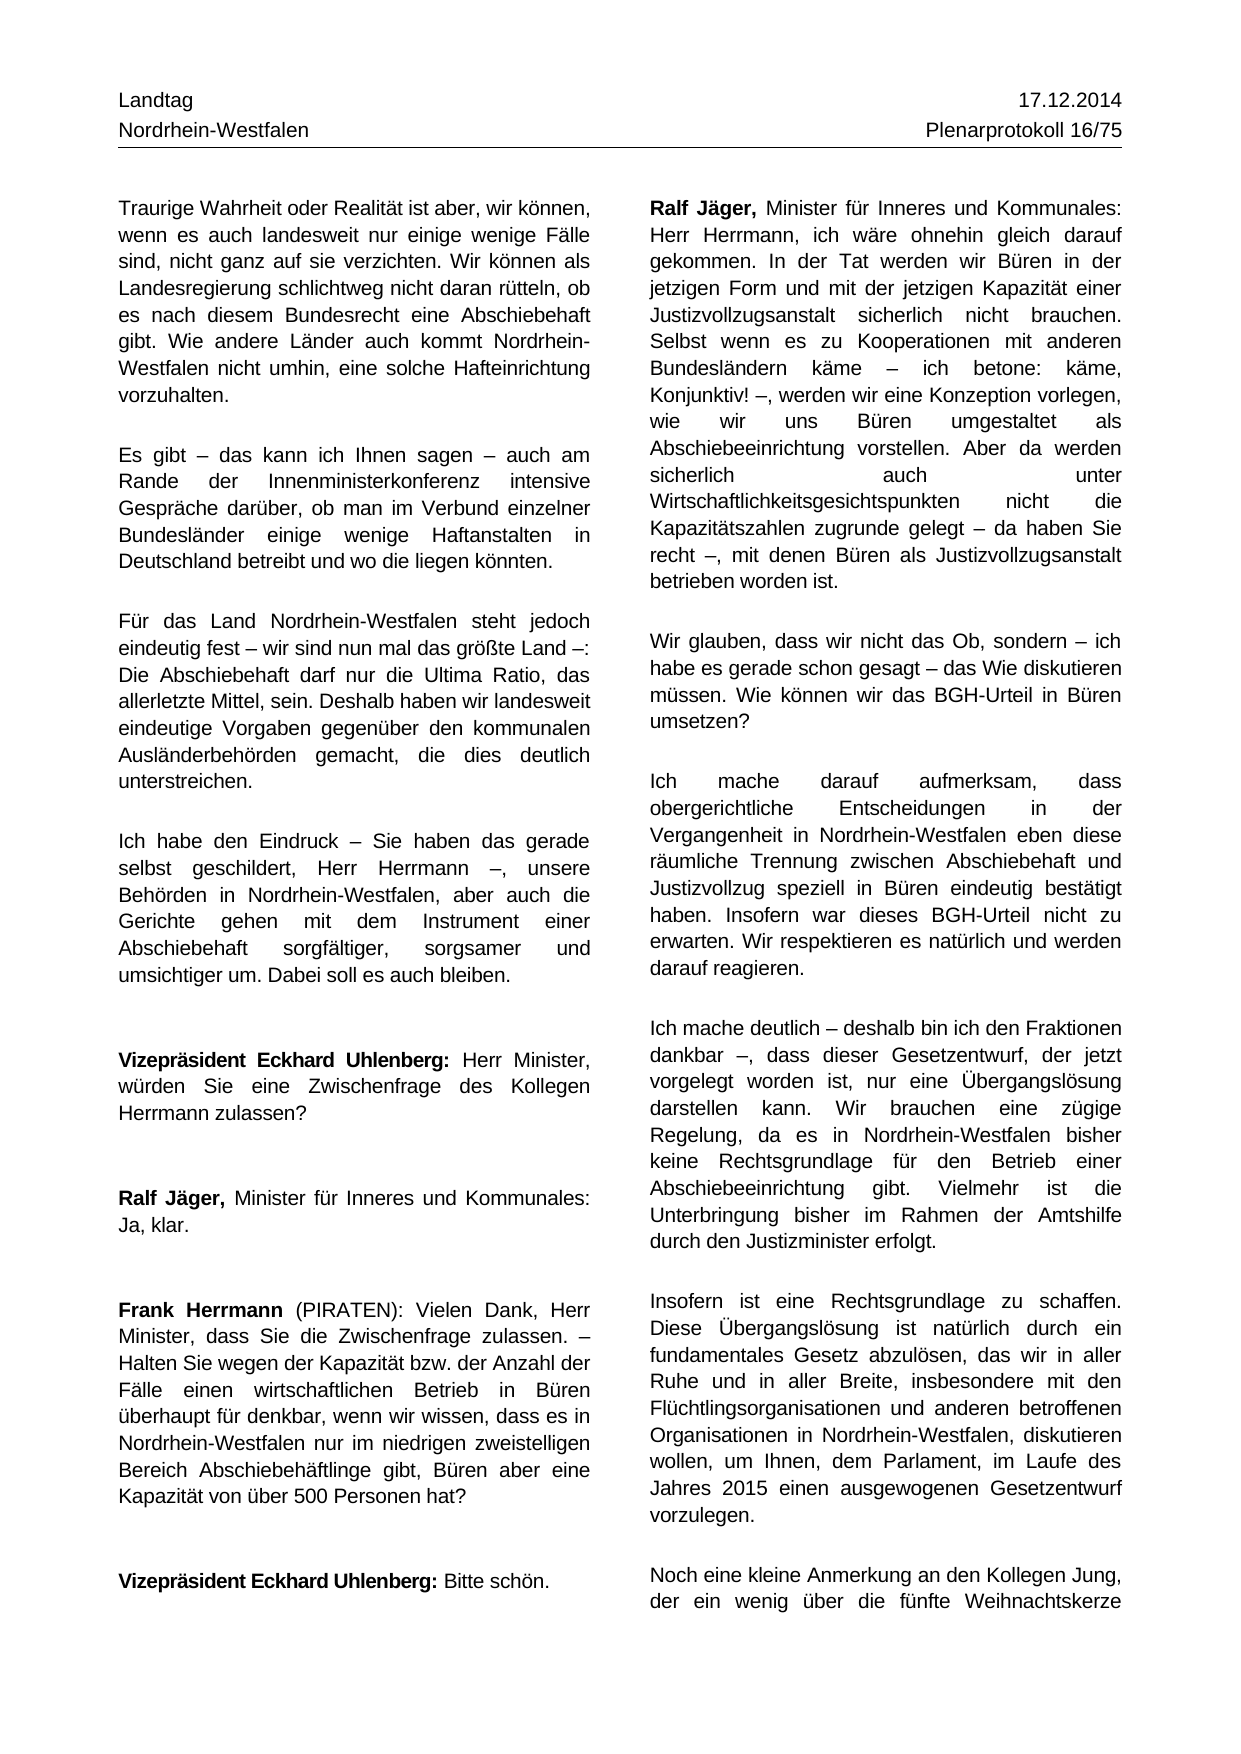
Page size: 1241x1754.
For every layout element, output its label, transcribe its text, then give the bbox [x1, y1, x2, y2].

text Für das Land Nordrhein-Westfalen steht jedoch eindeutig fest – wir sind nun mal das größte Land –: Die Abschiebehaft darf nur die Ultima Ratio, das allerletzte Mittel, sein. Deshalb haben wir landesweit eindeutige Vorgaben gegenüber den kommunalen Ausländerbehörden gemacht, die dies deutlich unterstreichen. [118, 610, 591, 793]
text Vizepräsident Eckhard Uhlenberg: Herr Minister, würden Sie eine Zwischenfrage des Kollegen Herrmann zulassen? [118, 1048, 591, 1125]
text Ralf Jäger, Minister für Inneres und Kommunales: Herr Herrmann, ich wäre ohnehin gleich darauf gekommen. In der Tat werden wir Büren in der jetzigen Form und mit der jetzigen Kapazität einer Justizvollzugsanstalt sicherlich nicht brauchen. Selbst wenn es zu Kooperationen mit anderen Bundesländern käme – ich betone: käme, Konjunktiv! –, werden wir eine Konzeption vorlegen, wie wir uns Büren umgestaltet als Abschiebeeinrichtung vorstellen. Aber da werden sicherlich auch unter Wirtschaftlichkeitsgesichtspunkten nicht die Kapazitätszahlen zugrunde gelegt – da haben Sie recht –, mit denen Büren als Justizvollzugsanstalt betrieben worden ist. [649, 197, 1122, 593]
text Ich mache darauf aufmerksam, dass obergerichtliche Entscheidungen in der Vergangenheit in Nordrhein-Westfalen eben diese räumliche Trennung zwischen Abschiebehaft und Justizvollzug speziell in Büren eindeutig bestätigt haben. Insofern war dieses BGH-Urteil nicht zu erwarten. Wir respektieren es natürlich und werden darauf reagieren. [649, 770, 1122, 980]
text Frank Herrmann (PIRATEN): Vielen Dank, Herr Minister, dass Sie die Zwischenfrage zulassen. – Halten Sie wegen der Kapazität bzw. der Anzahl der Fälle einen wirtschaftlichen Betrieb in Büren überhaupt für denkbar, wenn wir wissen, dass es in Nordrhein-Westfalen nur im niedrigen zweistelligen Bereich Abschiebehäftlinge gibt, Büren aber eine Kapazität von über 500 Personen hat? [118, 1298, 591, 1508]
text Ich habe den Eindruck – Sie haben das gerade selbst geschildert, Herr Herrmann –, unsere Behörden in Nordrhein-Westfalen, aber auch die Gerichte gehen mit dem Instrument einer Abschiebehaft sorgfältiger, sorgsamer und umsichtiger um. Dabei soll es auch bleiben. [118, 830, 591, 987]
text Traurige Wahrheit oder Realität ist aber, wir können, wenn es auch landesweit nur einige wenige Fälle sind, nicht ganz auf sie verzichten. Wir können als Landesregierung schlichtweg nicht daran rütteln, ob es nach diesem Bundesrecht eine Abschiebehaft gibt. Wie andere Länder auch kommt Nordrhein-Westfalen nicht umhin, eine solche Hafteinrichtung vorzuhalten. [118, 197, 591, 407]
text Es gibt – das kann ich Ihnen sagen – auch am Rande der Innenministerkonferenz intensive Gespräche darüber, ob man im Verbund einzelner Bundesländer einige wenige Haftanstalten in Deutschland betreibt und wo die liegen könnten. [118, 443, 591, 573]
text Ich mache deutlich – deshalb bin ich den Fraktionen dankbar –, dass dieser Gesetzentwurf, der jetzt vorgelegt worden ist, nur eine Übergangslösung darstellen kann. Wir brauchen eine zügige Regelung, da es in Nordrhein-Westfalen bisher keine Rechtsgrundlage für den Betrieb einer Abschiebeeinrichtung gibt. Vielmehr ist die Unterbringung bisher im Rahmen der Amtshilfe durch den Justizminister erfolgt. [649, 1017, 1122, 1253]
text Ralf Jäger, Minister für Inneres und Kommunales: Ja, klar. [118, 1187, 591, 1237]
text Insofern ist eine Rechtsgrundlage zu schaffen. Diese Übergangslösung ist natürlich durch ein fundamentales Gesetz abzulösen, das wir in aller Ruhe und in aller Breite, insbesondere mit den Flüchtlingsorganisationen und anderen betroffenen Organisationen in Nordrhein-Westfalen, diskutieren wollen, um Ihnen, dem Parlament, im Laufe des Jahres 2015 einen ausgewogenen Gesetzentwurf vorzulegen. [649, 1290, 1122, 1527]
text Vizepräsident Eckhard Uhlenberg: Bitte schön. [118, 1570, 591, 1593]
text Wir glauben, dass wir nicht das Ob, sondern – ich habe es gerade schon gesagt – das Wie diskutieren müssen. Wie können wir das BGH-Urteil in Büren umsetzen? [649, 630, 1122, 733]
